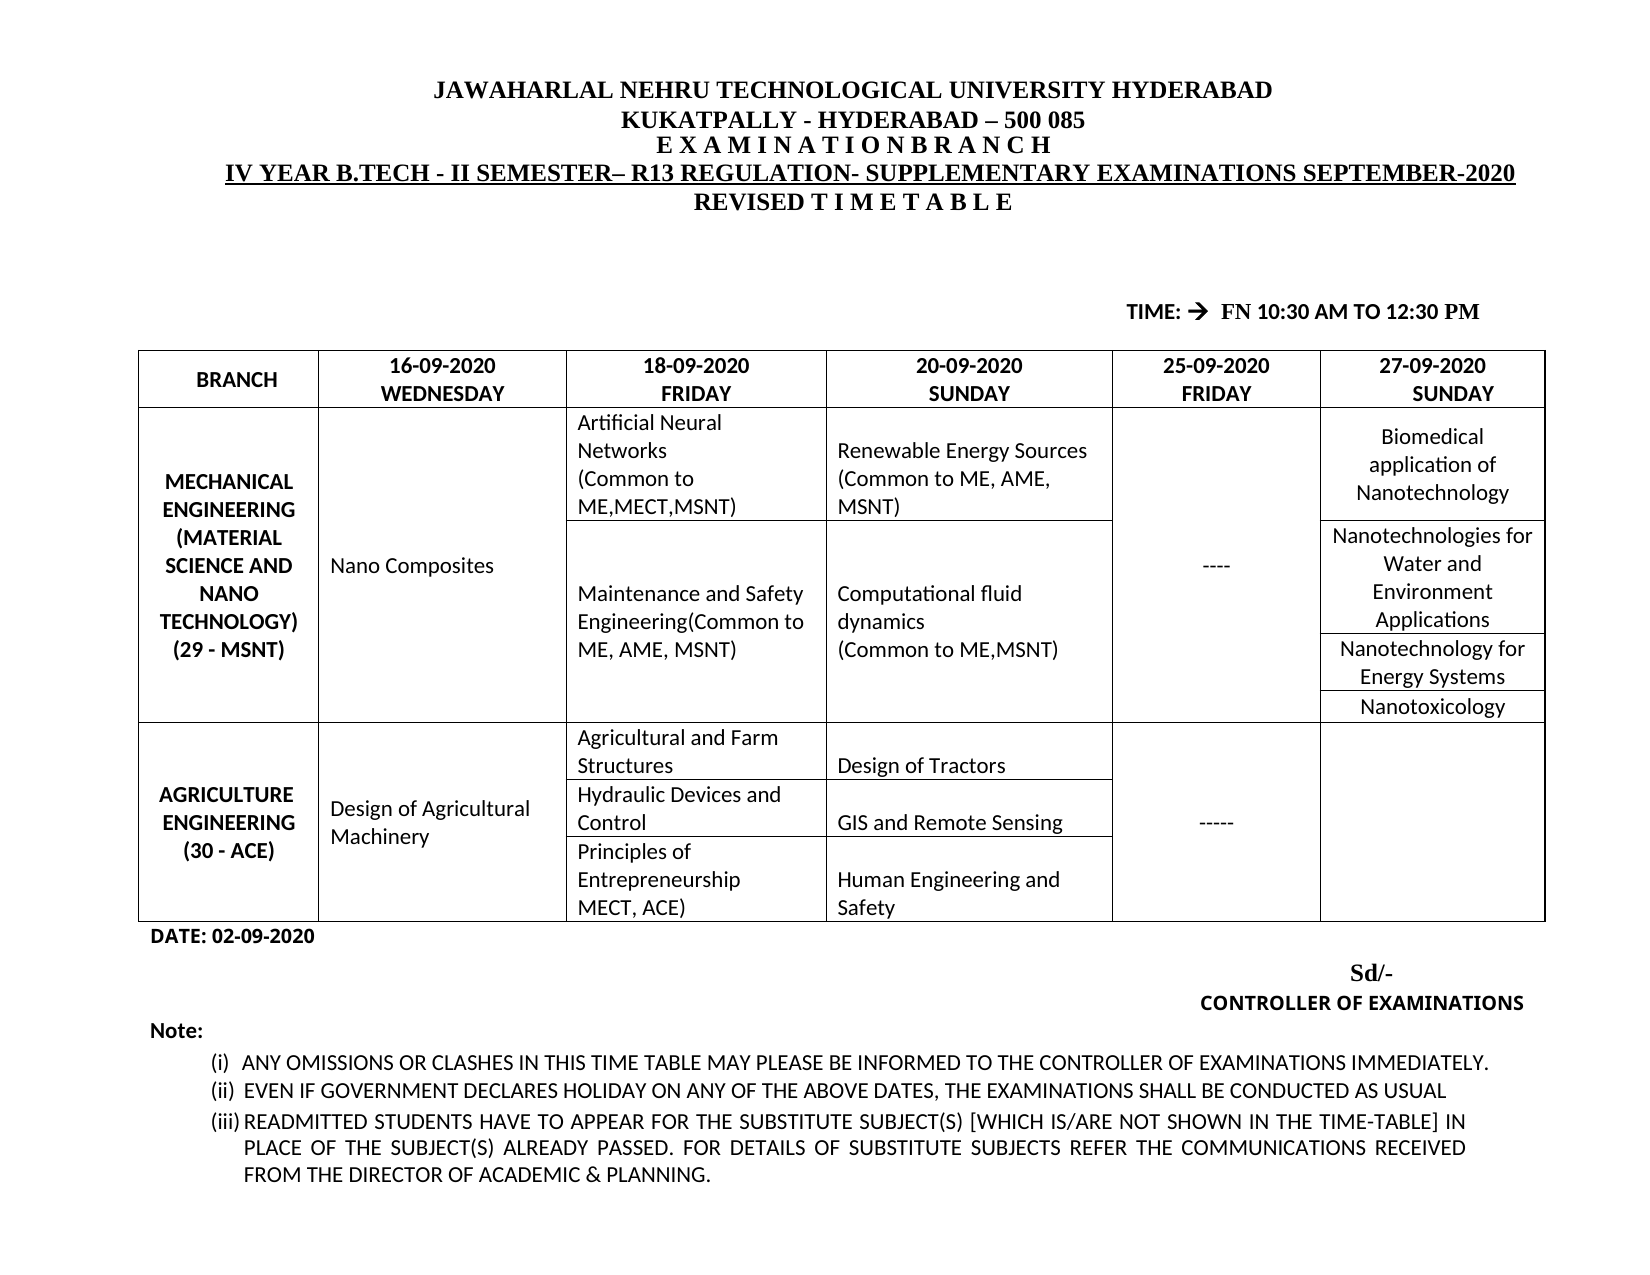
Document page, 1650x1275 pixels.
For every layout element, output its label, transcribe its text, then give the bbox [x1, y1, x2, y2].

list ANY OMISSIONS OR CLASHES IN THIS TIME TABLE MAY PLEASE BE INFORMED TO THE CONTROLLER OF EXAMINATIONS IMMEDIATELY. [210, 1048, 1556, 1076]
table_cell MECHANICAL ENGINEERING (MATERIAL SCIENCE AND NANO TECHNOLOGY) (29 - MSNT) [139, 408, 318, 722]
table_header 18-09-2020 FRIDAY [567, 351, 826, 407]
table_cell Maintenance and Safety Engineering(Common to ME, AME, MSNT) [567, 521, 826, 722]
text TIME: FN 10:30 AM TO 12:30 PM [975, 297, 1556, 325]
table_cell ---- [1113, 408, 1320, 722]
table_cell AGRICULTURE ENGINEERING (30 - ACE) [139, 723, 318, 921]
table_cell Nanotoxicology [1321, 691, 1544, 722]
table_cell Design of Tractors [827, 723, 1112, 779]
text CONTROLLER OF EXAMINATIONS [1200, 989, 1556, 1016]
table_cell Biomedical application of Nanotechnology [1321, 408, 1544, 520]
table_cell Nanotechnology for Energy Systems [1321, 634, 1544, 690]
table_cell Renewable Energy Sources (Common to ME, AME, MSNT) [827, 408, 1112, 520]
table_header 27-09-2020 SUNDAY [1321, 351, 1544, 407]
table_cell Agricultural and Farm Structures [567, 723, 826, 779]
list READMITTED STUDENTS HAVE TO APPEAR FOR THE SUBSTITUTE SUBJECT(S) [WHICH IS/ARE NOT SHOWN IN THE TIME-TABLE] IN PLACE OF THE SUBJECT(S) ALREADY PASSED. FOR DETAILS OF SUBSTITUTE SUBJECTS REFER THE COMMUNICATIONS RECEIVED FROM THE DIRECTOR OF ACADEMIC & PLANNING. [210, 1108, 1469, 1188]
table_header 25-09-2020 FRIDAY [1113, 351, 1320, 407]
table_header BRANCH [139, 351, 318, 407]
table_cell Artificial Neural Networks (Common to ME,MECT,MSNT) [567, 408, 826, 520]
table_cell Human Engineering and Safety [827, 837, 1112, 921]
table_cell Nanotechnologies for Water and Environment Applications [1321, 521, 1544, 633]
text Sd/- [150, 948, 1556, 989]
table_cell Design of Agricultural Machinery [319, 723, 566, 921]
table_cell Computational fluid dynamics (Common to ME,MSNT) [827, 521, 1112, 722]
table_cell Nano Composites [319, 408, 566, 722]
text Note: [150, 1016, 1556, 1044]
table_cell Hydraulic Devices and Control [567, 780, 826, 836]
table_cell Principles of Entrepreneurship MECT, ACE) [567, 837, 826, 921]
table_cell [1321, 723, 1544, 921]
list EVEN IF GOVERNMENT DECLARES HOLIDAY ON ANY OF THE ABOVE DATES, THE EXAMINATIONS SHALL BE CONDUCTED AS USUAL [210, 1076, 1556, 1104]
table_header 20-09-2020 SUNDAY [827, 351, 1112, 407]
table_cell ----- [1113, 723, 1320, 921]
text DATE: 02-09-2020 [150, 922, 1556, 948]
table_header 16-09-2020 WEDNESDAY [319, 351, 566, 407]
table_cell GIS and Remote Sensing [827, 780, 1112, 836]
